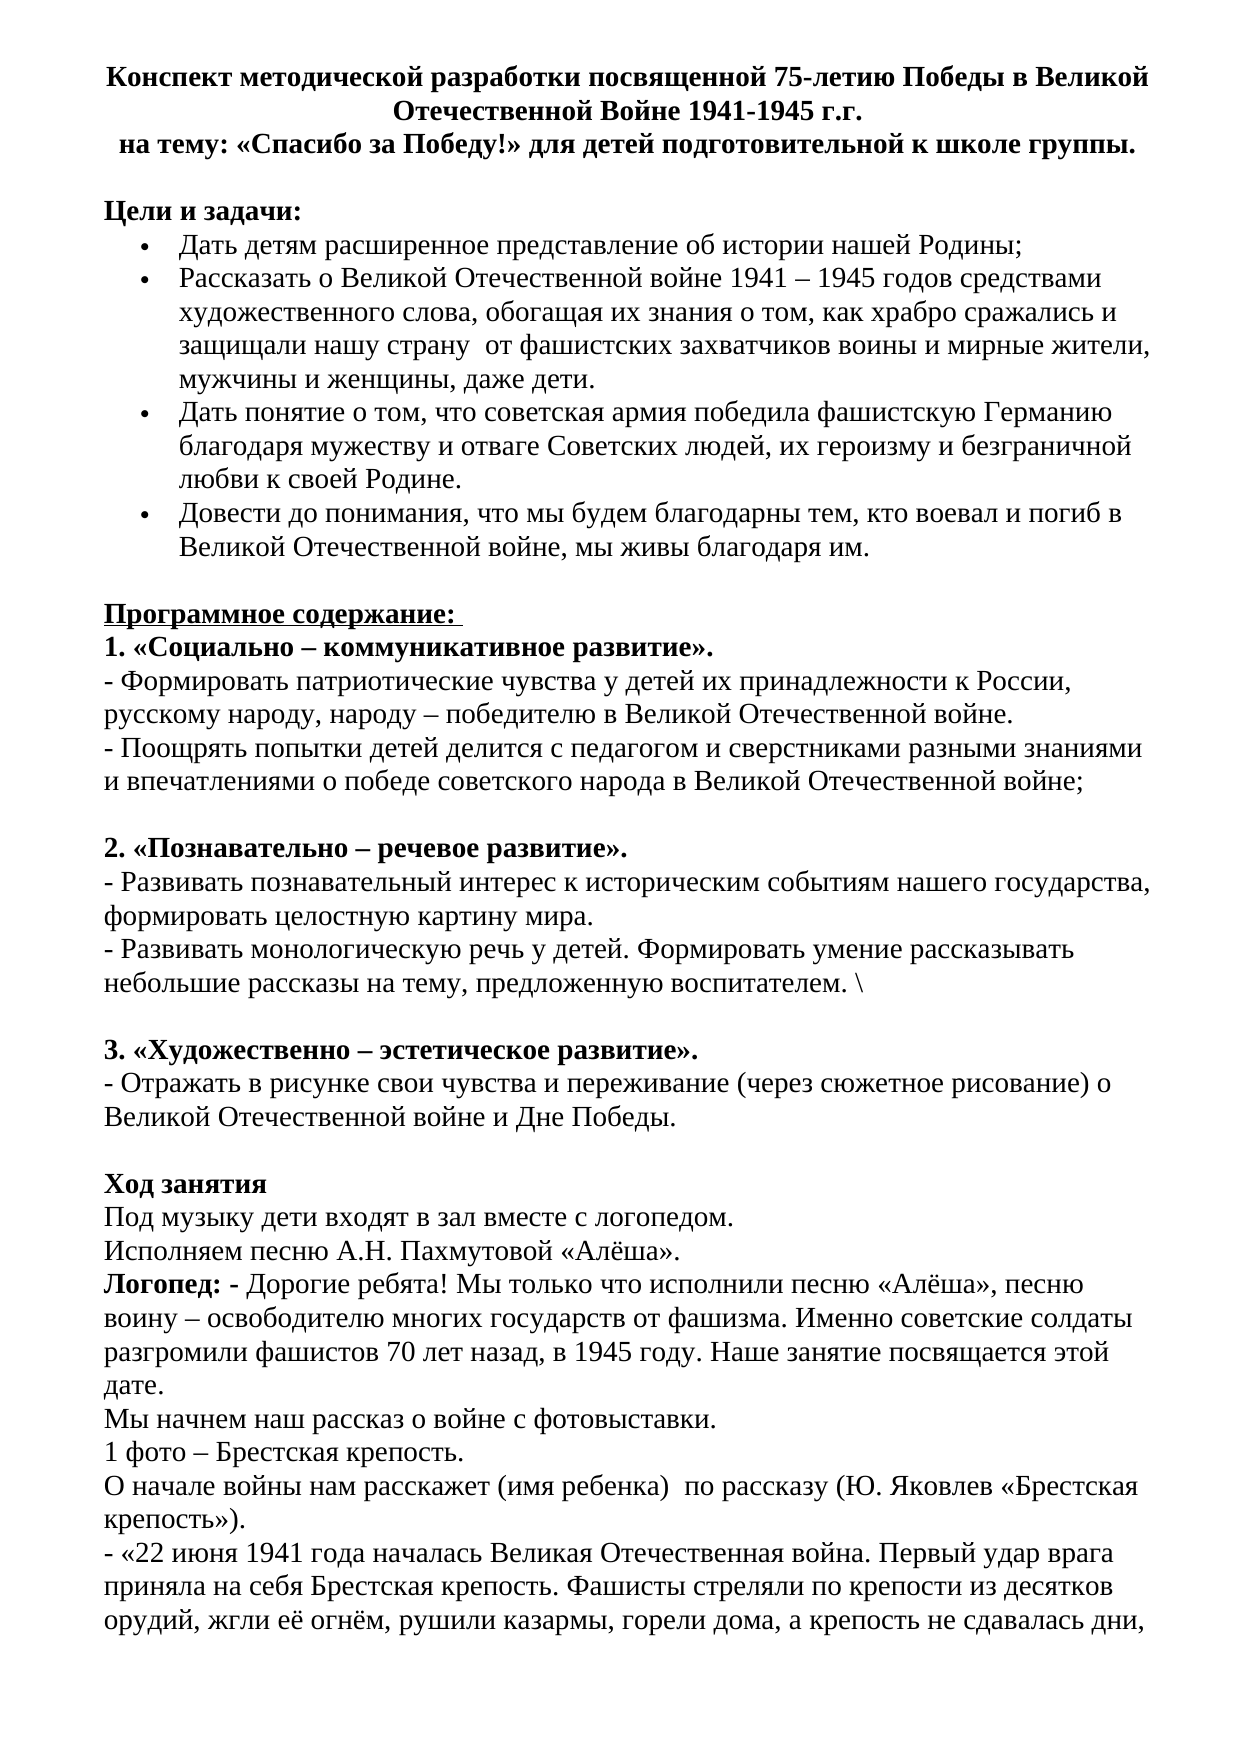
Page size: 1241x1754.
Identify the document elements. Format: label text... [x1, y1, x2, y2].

text Исполняем песню А.Н. Пахмутовой «Алёша». [103, 1233, 1152, 1267]
text - Поощрять попытки детей делится с педагогом и сверстниками разными знаниями и впечатлениями о победе советского народа в Великой Отечественной войне; [103, 730, 1152, 797]
text Программное содержание: [103, 596, 1152, 629]
text 1 фото – Брестская крепость. [103, 1434, 1152, 1468]
text - Отражать в рисунке свои чувства и переживание (через сюжетное рисование) о Великой Отечественной войне и Дне Победы. [103, 1065, 1152, 1132]
list Дать детям расширенное представление об истории нашей Родины; [141, 227, 1152, 260]
text 3. «Художественно – эстетическое развитие». [103, 1032, 1152, 1065]
text 2. «Познавательно – речевое развитие». [103, 831, 1152, 864]
text Ход занятия [103, 1166, 1152, 1199]
text Под музыку дети входят в зал вместе с логопедом. [103, 1199, 1152, 1233]
text - Развивать познавательный интерес к историческим событиям нашего государства, формировать целостную картину мира. [103, 864, 1152, 931]
list Довести до понимания, что мы будем благодарны тем, кто воевал и погиб в Великой Отечественной войне, мы живы благодаря им. [141, 495, 1152, 562]
text Конспект методической разработки посвященной 75-летию Победы в Великой Отечественной Войне 1941-1945 г.г. [103, 59, 1152, 126]
text на тему: «Спасибо за Победу!» для детей подготовительной к школе группы. [103, 126, 1152, 160]
text - Формировать патриотические чувства у детей их принадлежности к России, русскому народу, народу – победителю в Великой Отечественной войне. [103, 663, 1152, 730]
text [103, 1535, 1152, 1636]
text Цели и задачи: [103, 193, 1152, 227]
text О начале войны нам расскажет (имя ребенка) по рассказу (Ю. Яковлев «Брестская крепость»). [103, 1468, 1152, 1535]
text 1. «Социально – коммуникативное развитие». [103, 629, 1152, 663]
text Логопед: - Дорогие ребята! Мы только что исполнили песню «Алёша», песню воину – освободителю многих государств от фашизма. Именно советские солдаты разгромили фашистов 70 лет назад, в 1945 году. Наше занятие посвящается этой дате. [103, 1267, 1152, 1401]
text Мы начнем наш рассказ о войне с фотовыставки. [103, 1401, 1152, 1434]
list Рассказать о Великой Отечественной войне 1941 – 1945 годов средствами художественного слова, обогащая их знания о том, как храбро сражались и защищали нашу страну от фашистских захватчиков воины и мирные жители, мужчины и женщины, даже дети. [141, 260, 1152, 394]
text - Развивать монологическую речь у детей. Формировать умение рассказывать небольшие рассказы на тему, предложенную воспитателем. \ [103, 931, 1152, 998]
list Дать понятие о том, что советская армия победила фашистскую Германию благодаря мужеству и отваге Советских людей, их героизму и безграничной любви к своей Родине. [141, 394, 1152, 495]
